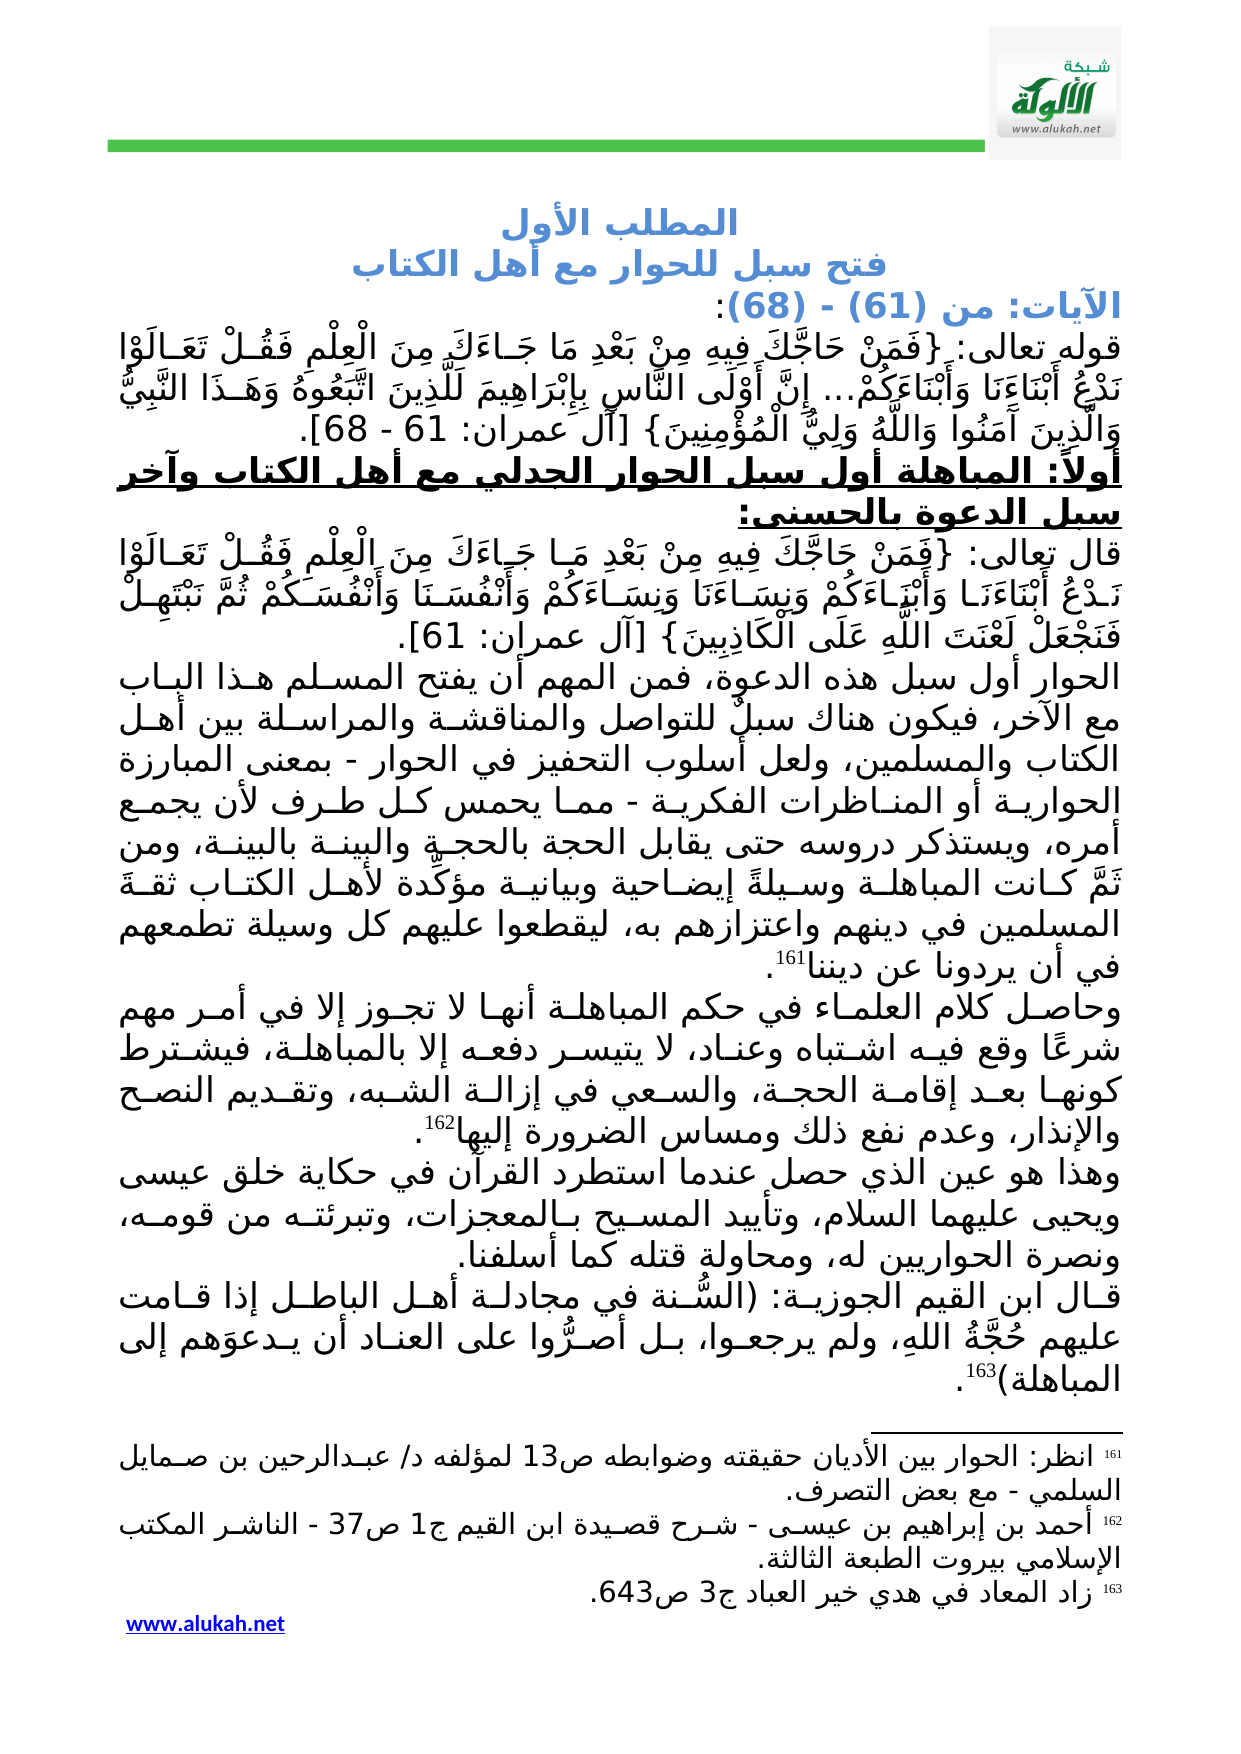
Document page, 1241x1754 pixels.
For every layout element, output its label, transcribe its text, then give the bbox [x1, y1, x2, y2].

text الآيات: من (61) - (68): [118, 285, 1122, 326]
text فتح سبل للحوار مع أهل الكتاب [118, 244, 1122, 285]
text قال تعالى: {فَمَنْ حَاجَّكَ فِيهِ مِنْ بَعْدِ مَا جَاءَكَ مِنَ الْعِلْمِ فَقُلْ تَعَالَوْا نَدْعُ أَبْنَاءَنَا وَأَبْنَاءَكُمْ وَنِسَاءَنَا وَنِسَاءَكُمْ وَأَنْفُسَنَا وَأَنْفُسَكُمْ ثُمَّ نَبْتَهِلْ فَنَجْعَلْ لَعْنَتَ اللَّهِ عَلَى الْكَاذِبِينَ} [آل عمران: 61]. [118, 533, 1122, 656]
text وحاصل كلام العلماء في حكم المباهلة أنها لا تجوز إلا في أمر مهم شرعًا وقع فيه اشتباه وعناد، لا يتيسر دفعه إلا بالمباهلة، فيشترط كونها بعد إقامة الحجة، والسعي في إزالة الشبه، وتقديم النصح والإنذار، وعدم نفع ذلك ومساس الضرورة إليها. [118, 987, 1122, 1152]
text أولاً: المباهلة أول سبل الحوار الجدلي مع أهل الكتاب وآخر سبل الدعوة بالحسنى: [118, 450, 1122, 485]
text أولاً: المباهلة أول سبل الحوار الجدلي مع أهل الكتاب وآخر سبل الدعوة بالحسنى: [118, 488, 1122, 533]
text قال ابن القيم الجوزية: (السُّنة في مجادلة أهل الباطل إذا قامت عليهم حُجَّةُ اللهِ، ولم يرجعوا، بل أصرُّوا على العناد أن يدعوَهم إلى المباهلة). [118, 1276, 1122, 1399]
text وهذا هو عين الذي حصل عندما استطرد القرآن في حكاية خلق عيسى ويحيى عليهما السلام، وتأييد المسيح بالمعجزات، وتبرئته من قومه، ونصرة الحواريين له، ومحاولة قتله كما أسلفنا. [118, 1152, 1122, 1276]
text الحوار أول سبل هذه الدعوة، فمن المهم أن يفتح المسلم هذا الباب مع الآخر، فيكون هناك سبلٌ للتواصل والمناقشة والمراسلة بين أهل الكتاب والمسلمين، ولعل أسلوب التحفيز في الحوار - بمعنى المبارزة الحوارية أو المناظرات الفكرية - مما يحمس كل طرف لأن يجمع أمره، ويستذكر دروسه حتى يقابل الحجة بالحجة والبينة بالبينة، ومن ثَمَّ كانت المباهلة وسيلةً إيضاحية وبيانية مؤكِّدة لأهل الكتاب ثقةَ المسلمين في دينهم واعتزازهم به، ليقطعوا عليهم كل وسيلة تطمعهم في أن يردونا عن ديننا. [118, 656, 1122, 987]
text المطلب الأول [118, 203, 1122, 244]
text قوله تعالى: {فَمَنْ حَاجَّكَ فِيهِ مِنْ بَعْدِ مَا جَاءَكَ مِنَ الْعِلْمِ فَقُلْ تَعَالَوْا نَدْعُ أَبْنَاءَنَا وَأَبْنَاءَكُمْ... إِنَّ أَوْلَى النَّاسِ بِإِبْرَاهِيمَ لَلَّذِينَ اتَّبَعُوهُ وَهَذَا النَّبِيُّ وَالَّذِينَ آَمَنُوا وَاللَّهُ وَلِيُّ الْمُؤْمِنِينَ} [آل عمران: 61 - 68]. [118, 326, 1122, 450]
